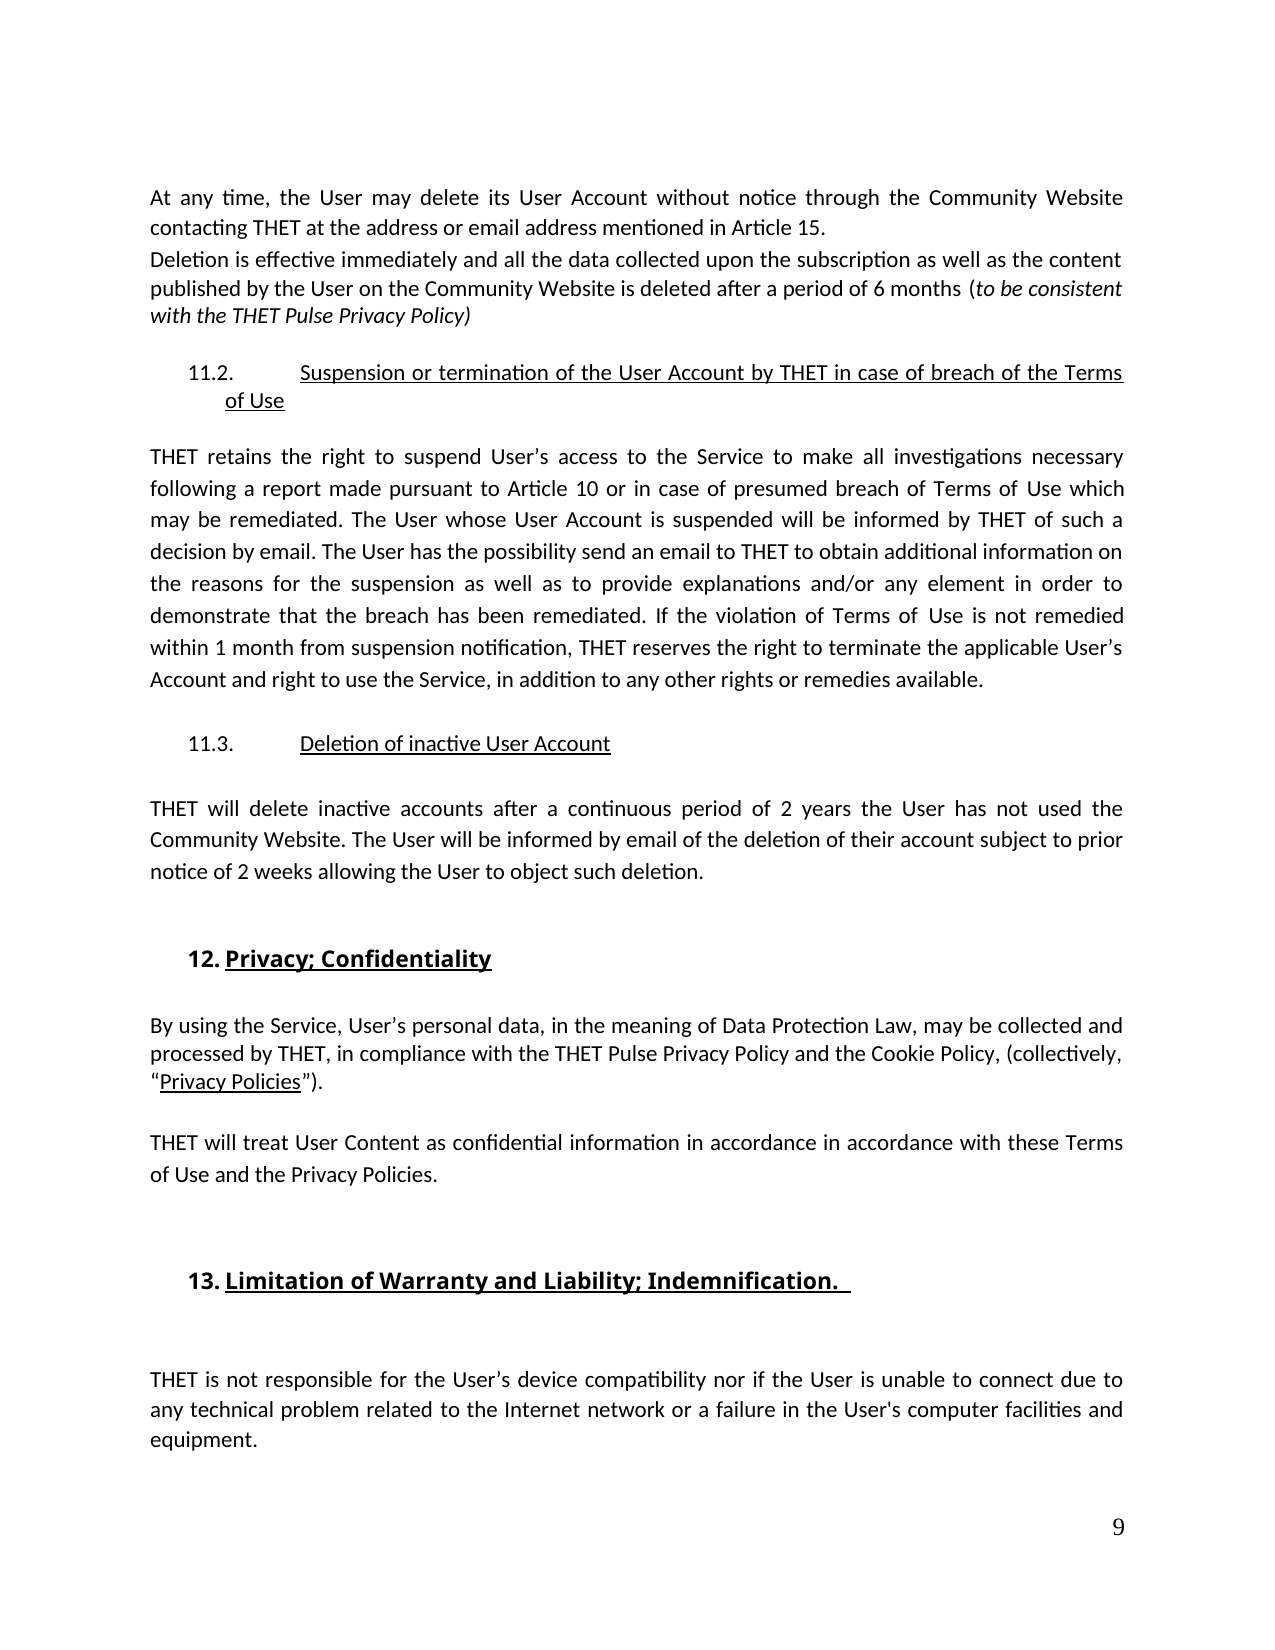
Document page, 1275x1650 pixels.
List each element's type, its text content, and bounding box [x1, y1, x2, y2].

text THET will treat User Content as confidential information in accordance in accordance with these Terms of Use and the Privacy Policies. [150, 1128, 1125, 1188]
list Suspension or termination of the User Account by THET in case of breach of the Terms of Use [187, 358, 1125, 414]
text Deletion is effective immediately and all the data collected upon the subscription as well as the content published by the User on the Community Website is deleted after a period of 6 months (to be consistent with the THET Pulse Privacy Policy) [150, 246, 1125, 330]
text THET will delete inactive accounts after a continuous period of 2 years the User has not used the Community Website. The User will be informed by email of the deletion of their account subject to prior notice of 2 weeks allowing the User to object such deletion. [150, 794, 1125, 885]
list Limitation of Warranty and Liability; Indemnification. [187, 1265, 1125, 1296]
text By using the Service, User’s personal data, in the meaning of Data Protection Law, may be collected and processed by THET, in compliance with the THET Pulse Privacy Policy and the Cookie Policy, (collectively, “Privacy Policies”). [150, 1011, 1125, 1095]
text At any time, the User may delete its User Account without notice through the Community Website contacting THET at the address or email address mentioned in Article 15. [150, 183, 1125, 241]
text THET is not responsible for the User’s device compatibility nor if the User is unable to connect due to any technical problem related to the Internet network or a failure in the User's computer facilities and equipment. [150, 1365, 1125, 1454]
list Deletion of inactive User Account [187, 729, 1125, 757]
list Privacy; Confidentiality [187, 943, 1125, 974]
text THET retains the right to suspend User’s access to the Service to make all investigations necessary following a report made pursuant to Article 10 or in case of presumed breach of Terms of Use which may be remediated. The User whose User Account is suspended will be informed by THET of such a decision by email. The User has the possibility send an email to THET to obtain additional information on the reasons for the suspension as well as to provide explanations and/or any element in order to demonstrate that the breach has been remediated. If the violation of Terms of Use is not remedied within 1 month from suspension notification, THET reserves the right to terminate the applicable User’s Account and right to use the Service, in addition to any other rights or remedies available. [150, 442, 1125, 693]
